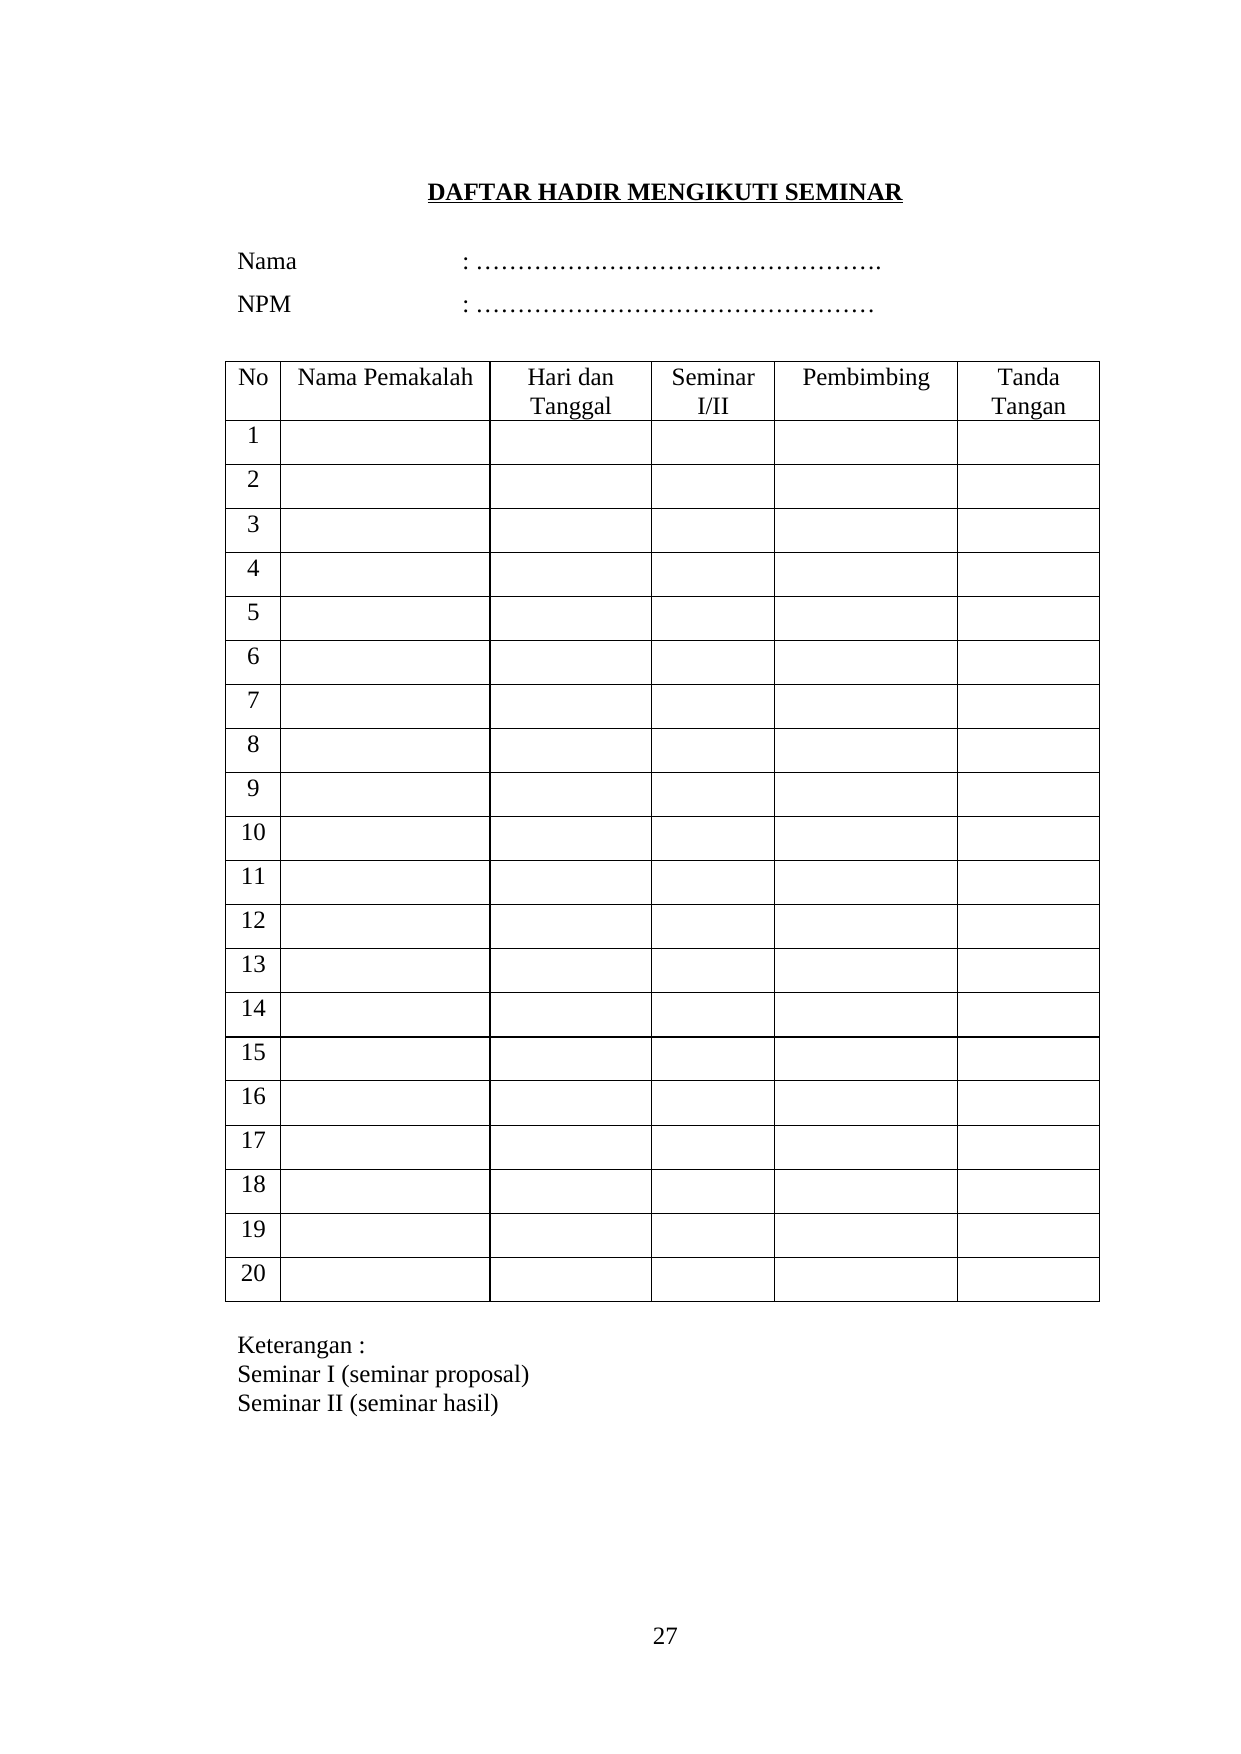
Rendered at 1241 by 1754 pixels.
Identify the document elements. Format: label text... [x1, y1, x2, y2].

table_cell [491, 729, 651, 772]
table_cell [652, 773, 774, 816]
table_cell 9 [226, 773, 280, 816]
table_cell [958, 993, 1099, 1036]
text Seminar II (seminar hasil) [237, 1388, 1093, 1417]
table_cell 17 [226, 1126, 280, 1168]
table_cell [491, 1214, 651, 1257]
table_cell [491, 1258, 651, 1301]
table_cell [958, 861, 1099, 904]
table_cell [958, 817, 1099, 860]
table_cell [281, 685, 489, 728]
table_cell [491, 685, 651, 728]
table_cell [958, 421, 1099, 463]
table_cell [652, 641, 774, 684]
table_cell [281, 553, 489, 596]
table_cell [491, 773, 651, 816]
table_cell [652, 1081, 774, 1124]
table_cell [281, 509, 489, 552]
table_cell [281, 421, 489, 463]
table_cell [652, 421, 774, 463]
table_cell [491, 817, 651, 860]
table_cell [958, 1258, 1099, 1301]
table_cell 2 [226, 465, 280, 508]
table_header Pembimbing [775, 362, 957, 419]
table_cell 5 [226, 597, 280, 640]
table_cell [652, 1214, 774, 1257]
table_cell [775, 1081, 957, 1124]
table_cell [958, 1081, 1099, 1124]
table_cell [281, 817, 489, 860]
table_cell [958, 597, 1099, 640]
table_cell 3 [226, 509, 280, 552]
table_cell [281, 1126, 489, 1168]
table_cell [652, 685, 774, 728]
table_cell [958, 949, 1099, 992]
table_cell [775, 509, 957, 552]
table_cell [652, 553, 774, 596]
table_cell [652, 1038, 774, 1080]
table_cell [652, 1258, 774, 1301]
table_cell [775, 817, 957, 860]
table_cell [491, 1126, 651, 1168]
table_header Hari dan Tanggal [491, 362, 651, 419]
table_cell [491, 597, 651, 640]
table_cell [491, 553, 651, 596]
table_cell [281, 861, 489, 904]
table_cell [652, 905, 774, 948]
table_cell 19 [226, 1214, 280, 1257]
table_cell [281, 949, 489, 992]
table_cell [958, 1170, 1099, 1213]
table_cell [958, 465, 1099, 508]
table_cell [775, 773, 957, 816]
table_cell [281, 993, 489, 1036]
table_cell [281, 1258, 489, 1301]
table_cell 11 [226, 861, 280, 904]
table_cell [775, 861, 957, 904]
table_cell [491, 1081, 651, 1124]
table_cell 15 [226, 1038, 280, 1080]
table_cell 14 [226, 993, 280, 1036]
table_cell [281, 905, 489, 948]
table_cell [281, 773, 489, 816]
table_cell [775, 729, 957, 772]
table_cell [775, 905, 957, 948]
text Nama : …………………………………………. [237, 246, 1093, 275]
table_cell 18 [226, 1170, 280, 1213]
table_cell [775, 1126, 957, 1168]
table_cell [775, 685, 957, 728]
table_cell [652, 597, 774, 640]
table_cell [491, 905, 651, 948]
table_cell [958, 1214, 1099, 1257]
table_cell [652, 817, 774, 860]
table_cell [958, 729, 1099, 772]
table_cell [652, 1126, 774, 1168]
table_cell [491, 861, 651, 904]
table_cell [958, 1038, 1099, 1080]
table_cell [958, 509, 1099, 552]
table_cell [491, 421, 651, 463]
table_cell [491, 641, 651, 684]
text Seminar I (seminar proposal) [237, 1359, 1093, 1388]
table_cell [652, 949, 774, 992]
table_cell [958, 1126, 1099, 1168]
table_cell [281, 597, 489, 640]
table_cell [775, 1214, 957, 1257]
table_cell [958, 905, 1099, 948]
table_cell [652, 993, 774, 1036]
table_cell [281, 465, 489, 508]
table_cell [491, 1038, 651, 1080]
table_cell 6 [226, 641, 280, 684]
table_cell 20 [226, 1258, 280, 1301]
table_cell 7 [226, 685, 280, 728]
table_cell [652, 509, 774, 552]
table_cell [281, 729, 489, 772]
text NPM : ………………………………………… [237, 289, 1093, 318]
table_cell [775, 597, 957, 640]
table_cell [775, 553, 957, 596]
table_cell [281, 1038, 489, 1080]
text DAFTAR HADIR MENGIKUTI SEMINAR [237, 177, 1093, 206]
table_cell [958, 553, 1099, 596]
table_cell [281, 641, 489, 684]
table_cell 1 [226, 421, 280, 463]
table_cell [281, 1214, 489, 1257]
table_cell [775, 993, 957, 1036]
table_cell [775, 641, 957, 684]
table_cell 16 [226, 1081, 280, 1124]
table_cell [775, 949, 957, 992]
table_cell [775, 1170, 957, 1213]
table_cell [652, 1170, 774, 1213]
table_cell [775, 1038, 957, 1080]
table_cell [775, 1258, 957, 1301]
table_cell 12 [226, 905, 280, 948]
table_cell [652, 729, 774, 772]
table_header Nama Pemakalah [281, 362, 489, 419]
table_header Seminar I/II [652, 362, 774, 419]
table_cell [958, 685, 1099, 728]
table_cell [775, 465, 957, 508]
table_cell 8 [226, 729, 280, 772]
table_cell [491, 993, 651, 1036]
table_header No [226, 362, 280, 419]
table_cell [652, 861, 774, 904]
text Keterangan : [237, 1331, 1093, 1359]
table_cell [652, 465, 774, 508]
table_header Tanda Tangan [958, 362, 1099, 419]
table_cell [958, 773, 1099, 816]
table_cell [491, 465, 651, 508]
table_cell 13 [226, 949, 280, 992]
table_cell [491, 949, 651, 992]
table_cell 10 [226, 817, 280, 860]
table_cell 4 [226, 553, 280, 596]
table_cell [775, 421, 957, 463]
table_cell [958, 641, 1099, 684]
table_cell [491, 1170, 651, 1213]
table_cell [281, 1081, 489, 1124]
table_cell [281, 1170, 489, 1213]
table_cell [491, 509, 651, 552]
